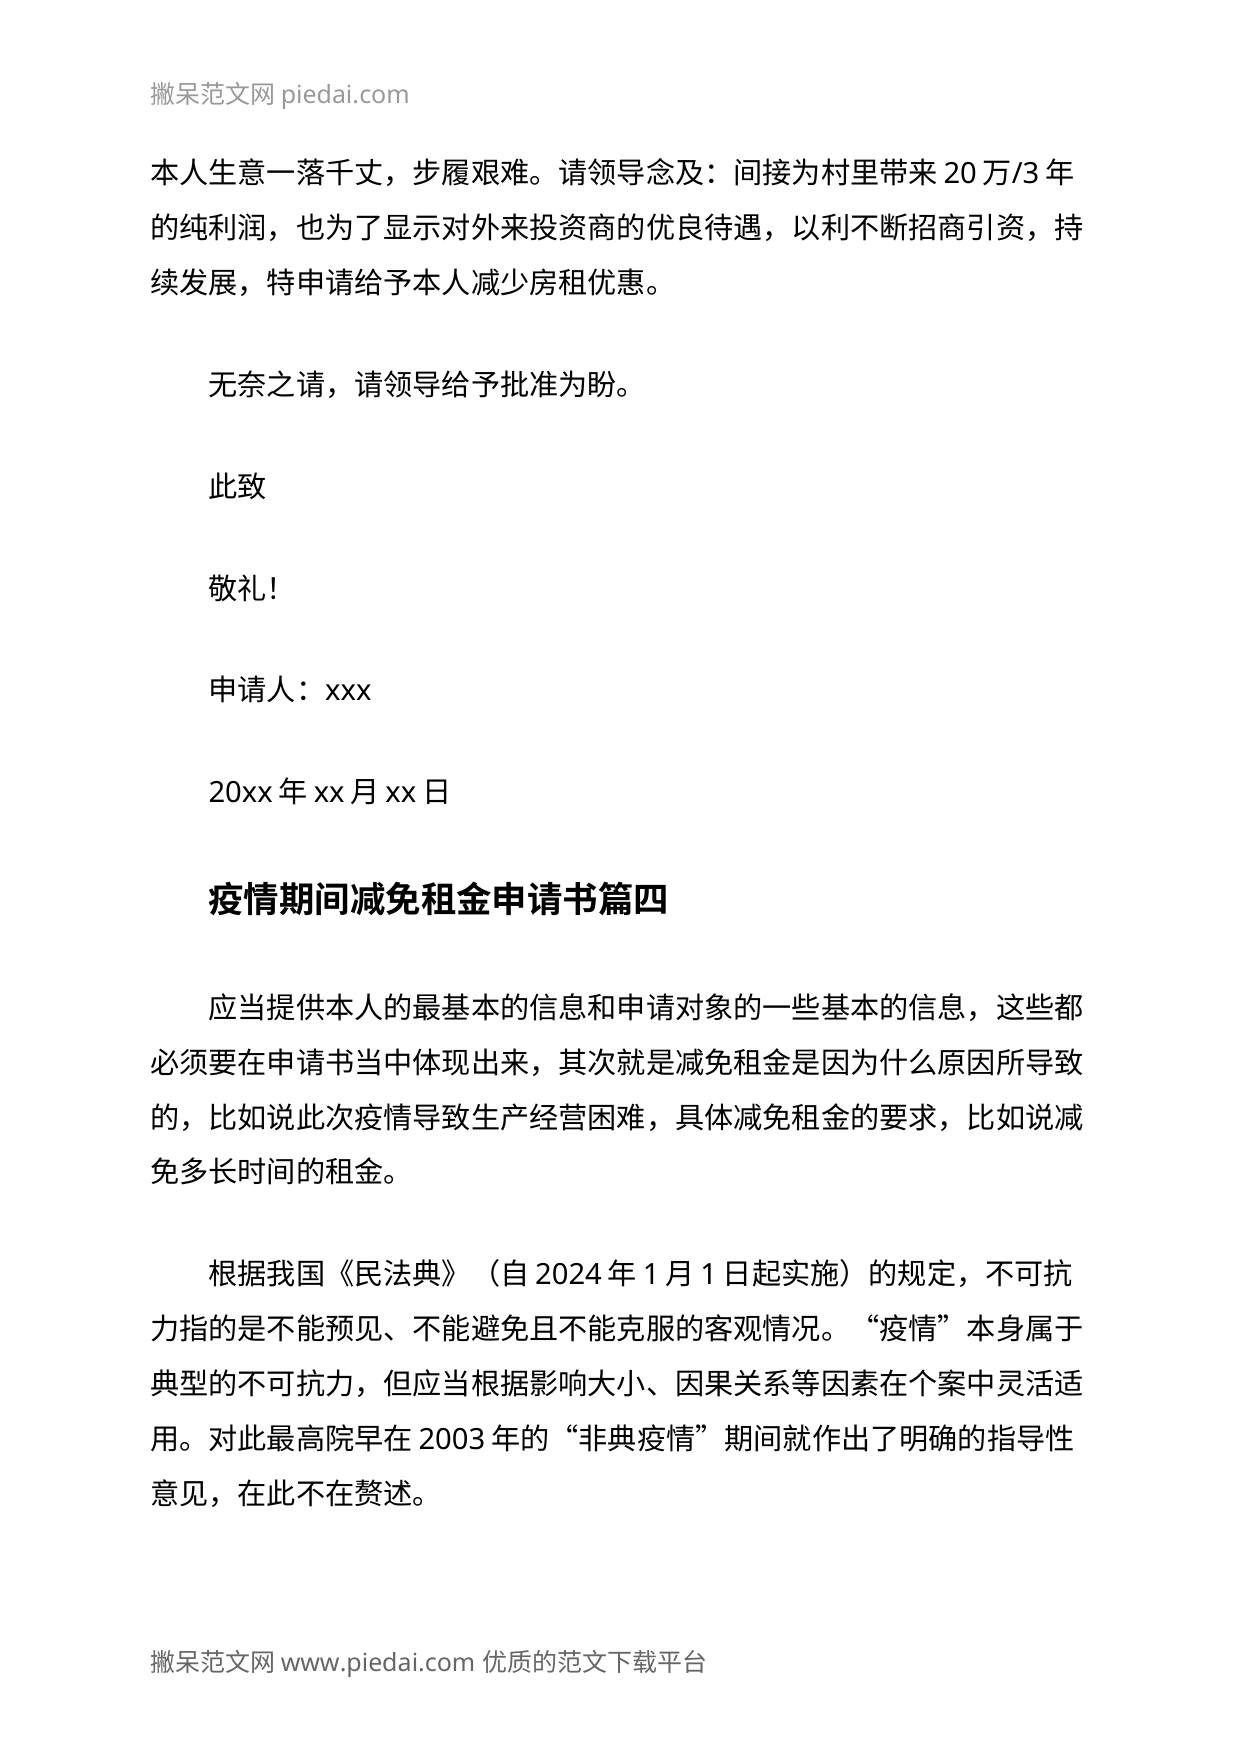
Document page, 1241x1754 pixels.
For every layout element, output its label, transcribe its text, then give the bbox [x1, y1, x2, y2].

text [150, 150, 1090, 302]
text 疫情期间减免租金申请书篇四 [150, 871, 1090, 922]
text 敬礼！ [150, 565, 1090, 607]
text 无奈之请，请领导给予批准为盼。 [150, 362, 1090, 404]
text 应当提供本人的最基本的信息和申请对象的一些基本的信息，这些都必须要在申请书当中体现出来，其次就是减免租金是因为什么原因所导致的，比如说此次疫情导致生产经营困难，具体减免租金的要求，比如说减免多长时间的租金。 [150, 984, 1090, 1191]
text 此致 [150, 463, 1090, 506]
text 根据我国《民法典》（自2024年1月1日起实施）的规定，不可抗力指的是不能预见、不能避免且不能克服的客观情况。“疫情”本身属于典型的不可抗力，但应当根据影响大小、因果关系等因素在个案中灵活适用。对此最高院早在2003年的“非典疫情”期间就作出了明确的指导性意见，在此不在赘述。 [150, 1251, 1090, 1513]
text 申请人：xxx [150, 667, 1090, 709]
text 20xx年xx月xx日 [150, 769, 1090, 811]
